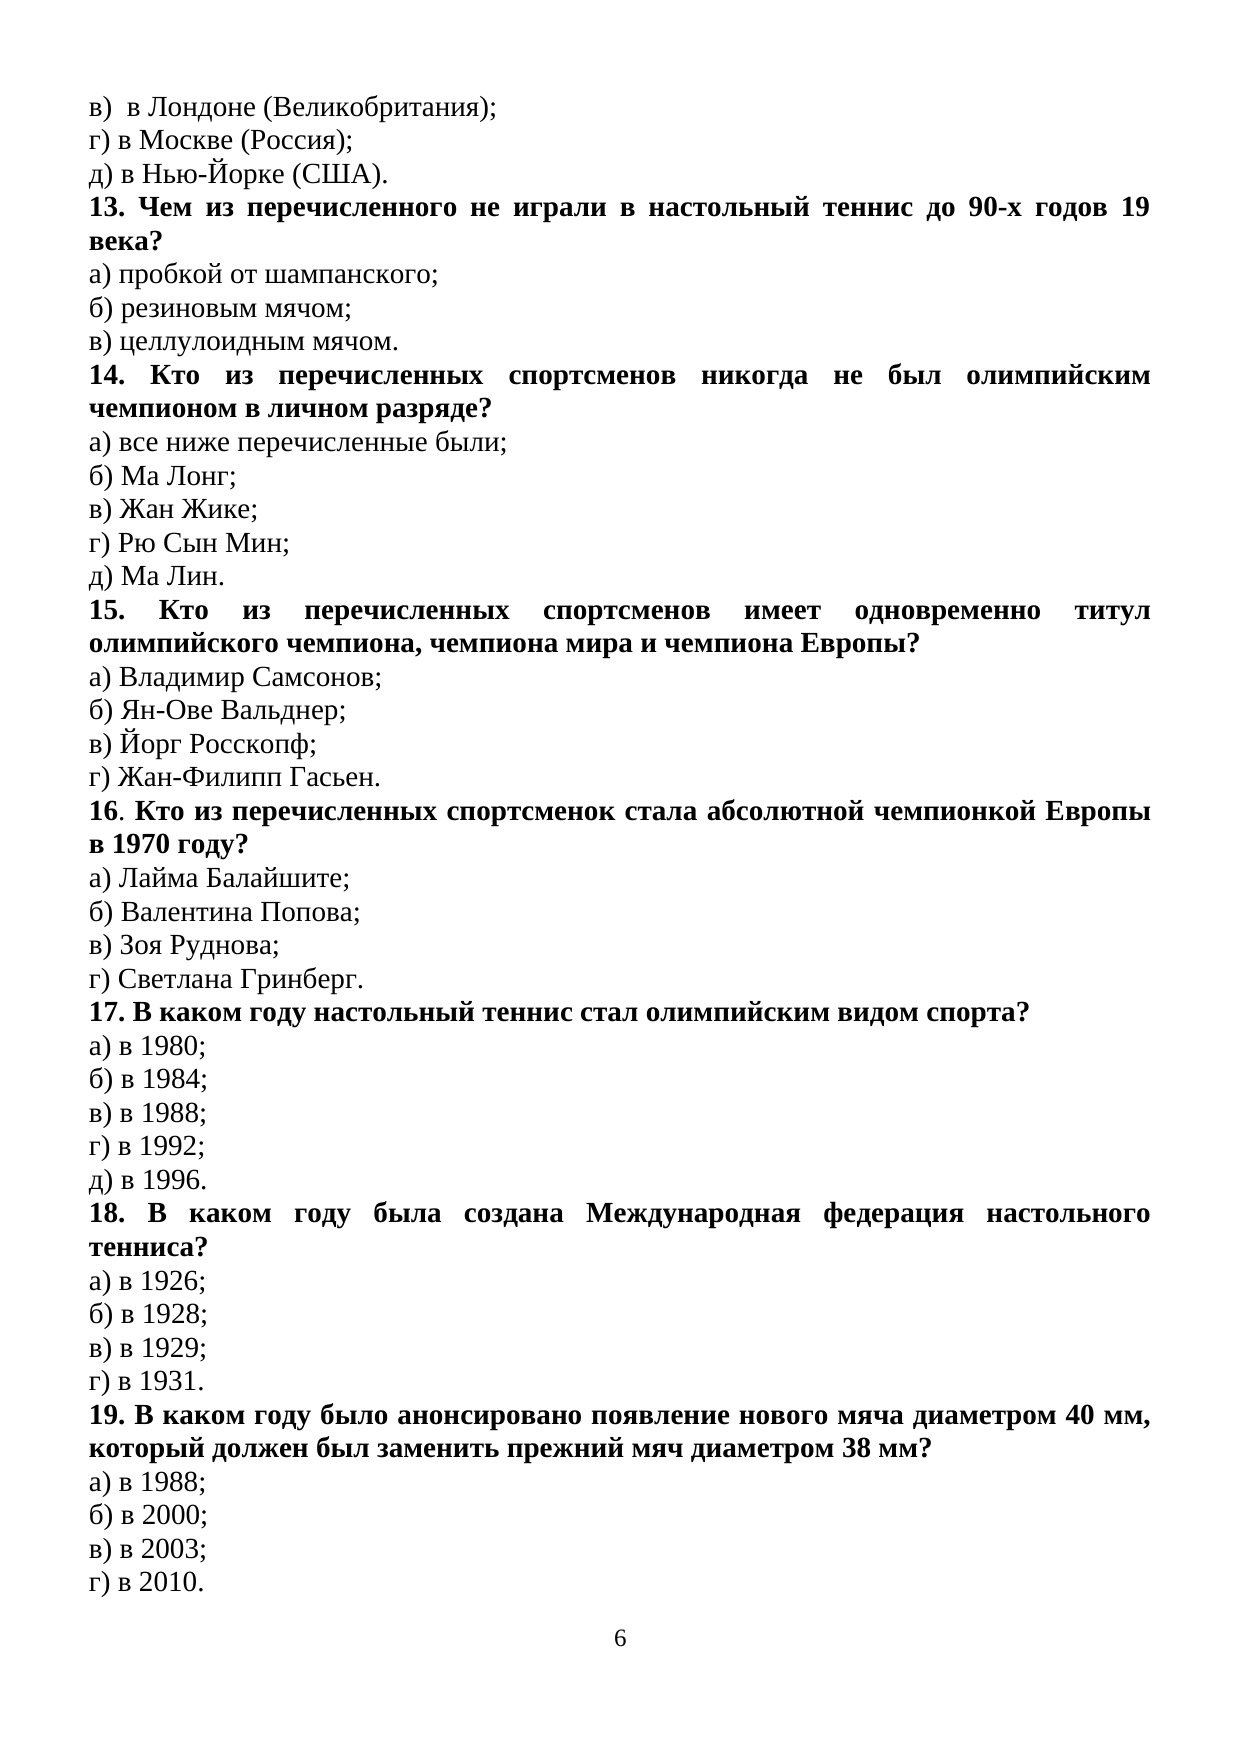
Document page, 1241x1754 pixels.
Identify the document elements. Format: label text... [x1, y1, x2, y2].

text г) в 2010. [89, 1564, 1152, 1598]
text г) Светлана Гринберг. [89, 961, 1152, 994]
text 14. Кто из перечисленных спортсменов никогда не был олимпийским чемпионом в личном разряде? [89, 357, 1152, 424]
text а) Лайма Балайшите; [89, 860, 1152, 894]
text а) все ниже перечисленные были; [89, 424, 1152, 458]
text а) Владимир Самсонов; [89, 659, 1152, 692]
text д) Ма Лин. [89, 558, 1152, 592]
text 18. В каком году была создана Международная федерация настольного тенниса? [89, 1196, 1152, 1263]
text д) в 1996. [89, 1162, 1152, 1196]
text 13. Чем из перечисленного не играли в настольный теннис до 90-х годов 19 века? [89, 189, 1152, 256]
text б) резиновым мячом; [89, 290, 1152, 323]
text в) в 1929; [89, 1330, 1152, 1363]
text б) в 1928; [89, 1296, 1152, 1330]
text в) Йорг Росскопф; [89, 726, 1152, 759]
text б) Ма Лонг; [89, 458, 1152, 491]
text в) в Лондоне (Великобритания); [89, 89, 1152, 122]
text а) в 1980; [89, 1028, 1152, 1061]
text б) в 2000; [89, 1497, 1152, 1531]
text а) в 1988; [89, 1464, 1152, 1497]
text 15. Кто из перечисленных спортсменов имеет одновременно титул олимпийского чемпиона, чемпиона мира и чемпиона Европы? [89, 592, 1152, 659]
text в) Жан Жике; [89, 491, 1152, 525]
text в) в 1988; [89, 1095, 1152, 1128]
text г) Рю Сын Мин; [89, 525, 1152, 558]
text в) целлулоидным мячом. [89, 323, 1152, 357]
text а) в 1926; [89, 1263, 1152, 1296]
text б) Валентина Попова; [89, 894, 1152, 927]
text б) в 1984; [89, 1061, 1152, 1095]
text г) в Москве (Россия); [89, 122, 1152, 156]
text г) в 1992; [89, 1128, 1152, 1162]
text б) Ян-Ове Вальднер; [89, 692, 1152, 726]
text г) в 1931. [89, 1363, 1152, 1397]
text в) Зоя Руднова; [89, 927, 1152, 961]
text д) в Нью-Йорке (США). [89, 156, 1152, 189]
text 17. В каком году настольный теннис стал олимпийским видом спорта? [89, 994, 1152, 1028]
text г) Жан-Филипп Гасьен. [89, 759, 1152, 793]
text а) пробкой от шампанского; [89, 256, 1152, 290]
text 16. Кто из перечисленных спортсменок стала абсолютной чемпионкой Европы в 1970 году? [89, 793, 1152, 860]
text 19. В каком году было анонсировано появление нового мяча диаметром 40 мм, который должен был заменить прежний мяч диаметром 38 мм? [89, 1397, 1152, 1464]
text в) в 2003; [89, 1531, 1152, 1564]
